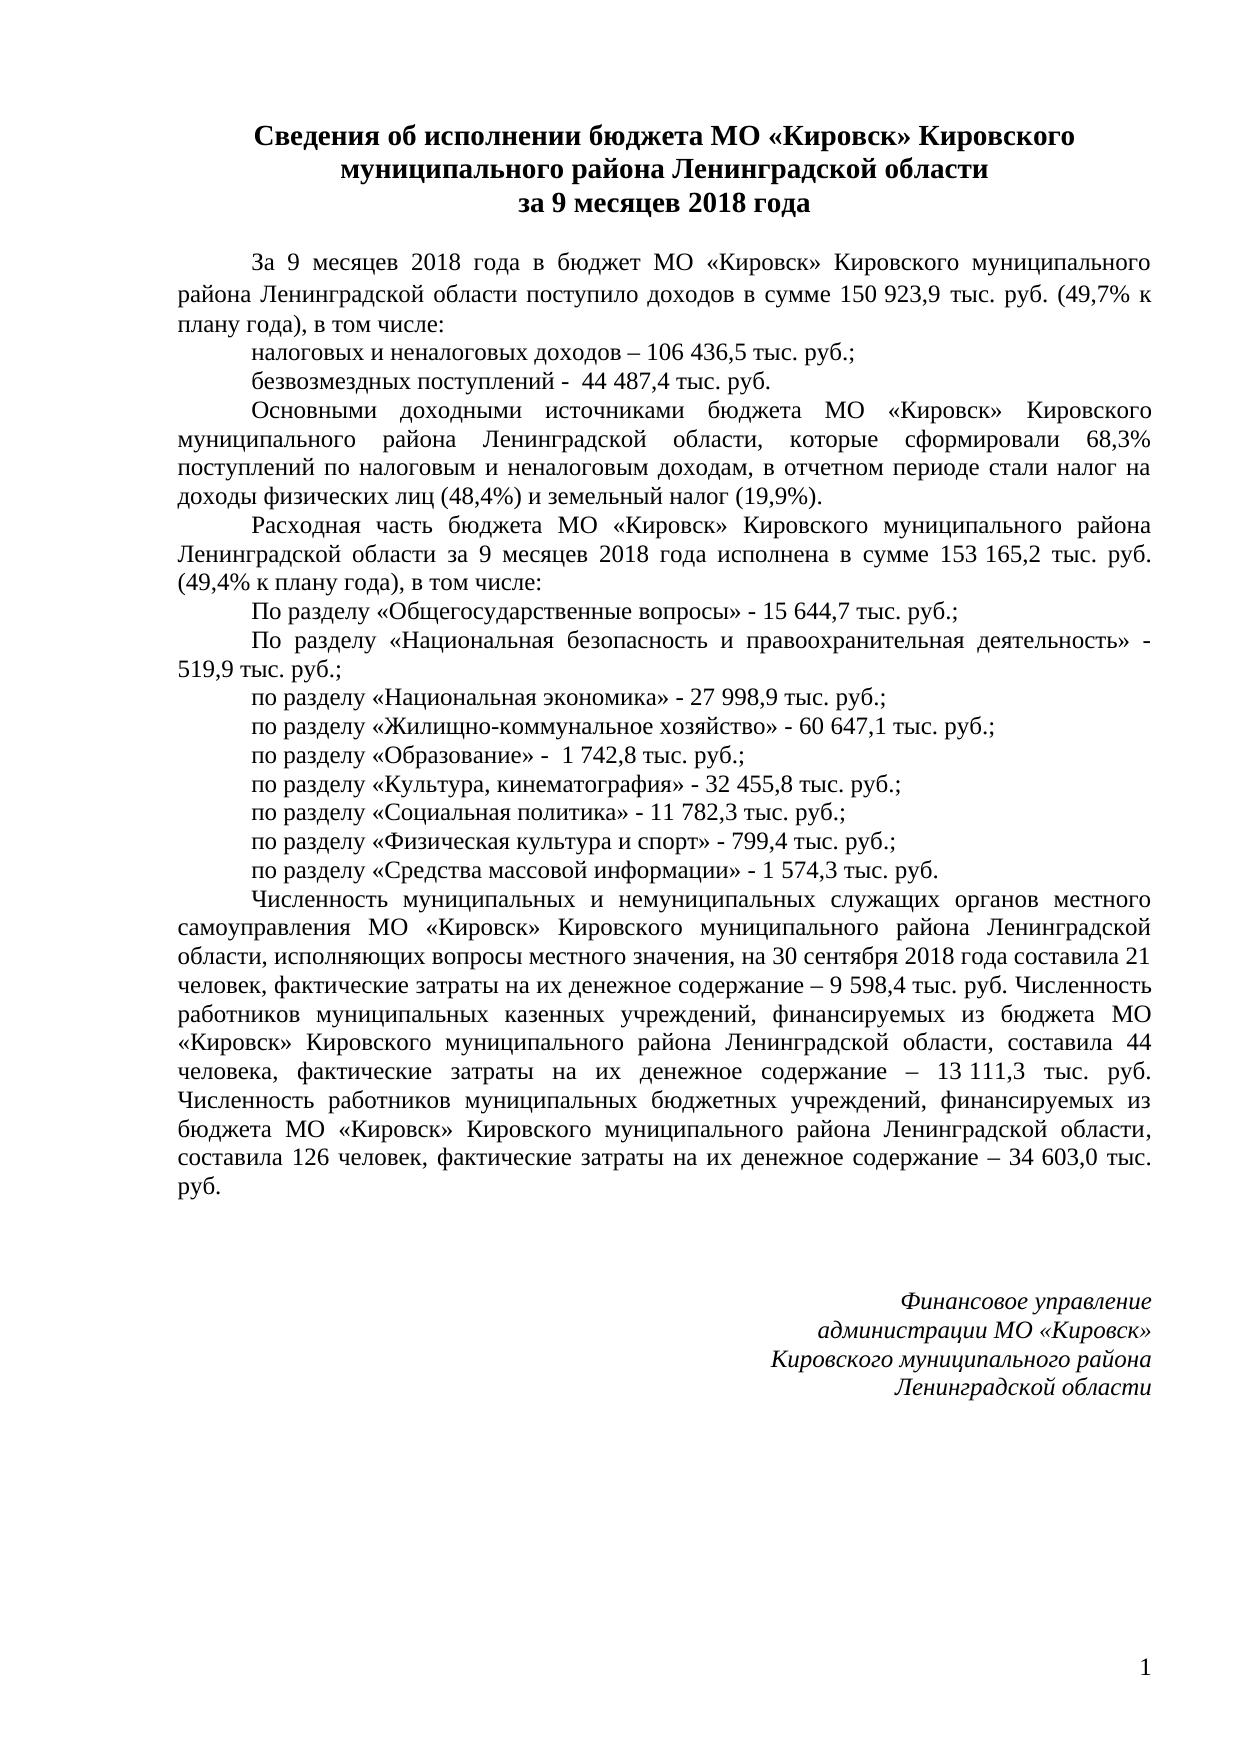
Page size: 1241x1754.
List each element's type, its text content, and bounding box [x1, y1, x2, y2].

text безвозмездных поступлений - 44 487,4 тыс. руб. [177, 366, 1152, 395]
text по разделу «Средства массовой информации» - 1 574,3 тыс. руб. [177, 855, 1152, 884]
text по разделу «Культура, кинематография» - 32 455,8 тыс. руб.; [177, 769, 1152, 797]
text По разделу «Общегосударственные вопросы» - 15 644,7 тыс. руб.; [177, 596, 1152, 625]
text по разделу «Образование» - 1 742,8 тыс. руб.; [177, 740, 1152, 769]
text Численность муниципальных и немуниципальных служащих органов местного самоуправления МО «Кировск» Кировского муниципального района Ленинградской области, исполняющих вопросы местного значения, на 30 сентября 2018 года составила 21 человек, фактические затраты на их денежное содержание – 9 598,4 тыс. руб. Численность работников муниципальных казенных учреждений, финансируемых из бюджета МО «Кировск» Кировского муниципального района Ленинградской области, составила 44 человека, фактические затраты на их денежное содержание – 13 111,3 тыс. руб. Численность работников муниципальных бюджетных учреждений, финансируемых из бюджета МО «Кировск» Кировского муниципального района Ленинградской области, составила 126 человек, фактические затраты на их денежное содержание – 34 603,0 тыс. руб. [177, 884, 1152, 1200]
text по разделу «Физическая культура и спорт» - 799,4 тыс. руб.; [177, 826, 1152, 855]
text по разделу «Жилищно-коммунальное хозяйство» - 60 647,1 тыс. руб.; [177, 711, 1152, 740]
text Финансовое управление [177, 1286, 1152, 1315]
text Расходная часть бюджета МО «Кировск» Кировского муниципального района Ленинградской области за 9 месяцев 2018 года исполнена в сумме 153 165,2 тыс. руб. (49,4% к плану года), в том числе: [177, 510, 1152, 596]
text по разделу «Социальная политика» - 11 782,3 тыс. руб.; [177, 797, 1152, 826]
text Основными доходными источниками бюджета МО «Кировск» Кировского муниципального района Ленинградской области, которые сформировали 68,3% поступлений по налоговым и неналоговым доходам, в отчетном периоде стали налог на доходы физических лиц (48,4%) и земельный налог (19,9%). [177, 395, 1152, 510]
text За 9 месяцев 2018 года в бюджет МО «Кировск» Кировского муниципального района Ленинградской области поступило доходов в сумме 150 923,9 тыс. руб. (49,7% к плану года), в том числе: [177, 247, 1152, 337]
text за 9 месяцев 2018 года [177, 185, 1152, 219]
text налоговых и неналоговых доходов – 106 436,5 тыс. руб.; [177, 337, 1152, 366]
text Ленинградской области [177, 1372, 1152, 1401]
text по разделу «Национальная экономика» - 27 998,9 тыс. руб.; [177, 682, 1152, 711]
text Кировского муниципального района [177, 1344, 1152, 1372]
text администрации МО «Кировск» [177, 1315, 1152, 1344]
text По разделу «Национальная безопасность и правоохранительная деятельность» - 519,9 тыс. руб.; [177, 625, 1152, 682]
text Сведения об исполнении бюджета МО «Кировск» Кировского муниципального района Ленинградской области [177, 118, 1152, 185]
